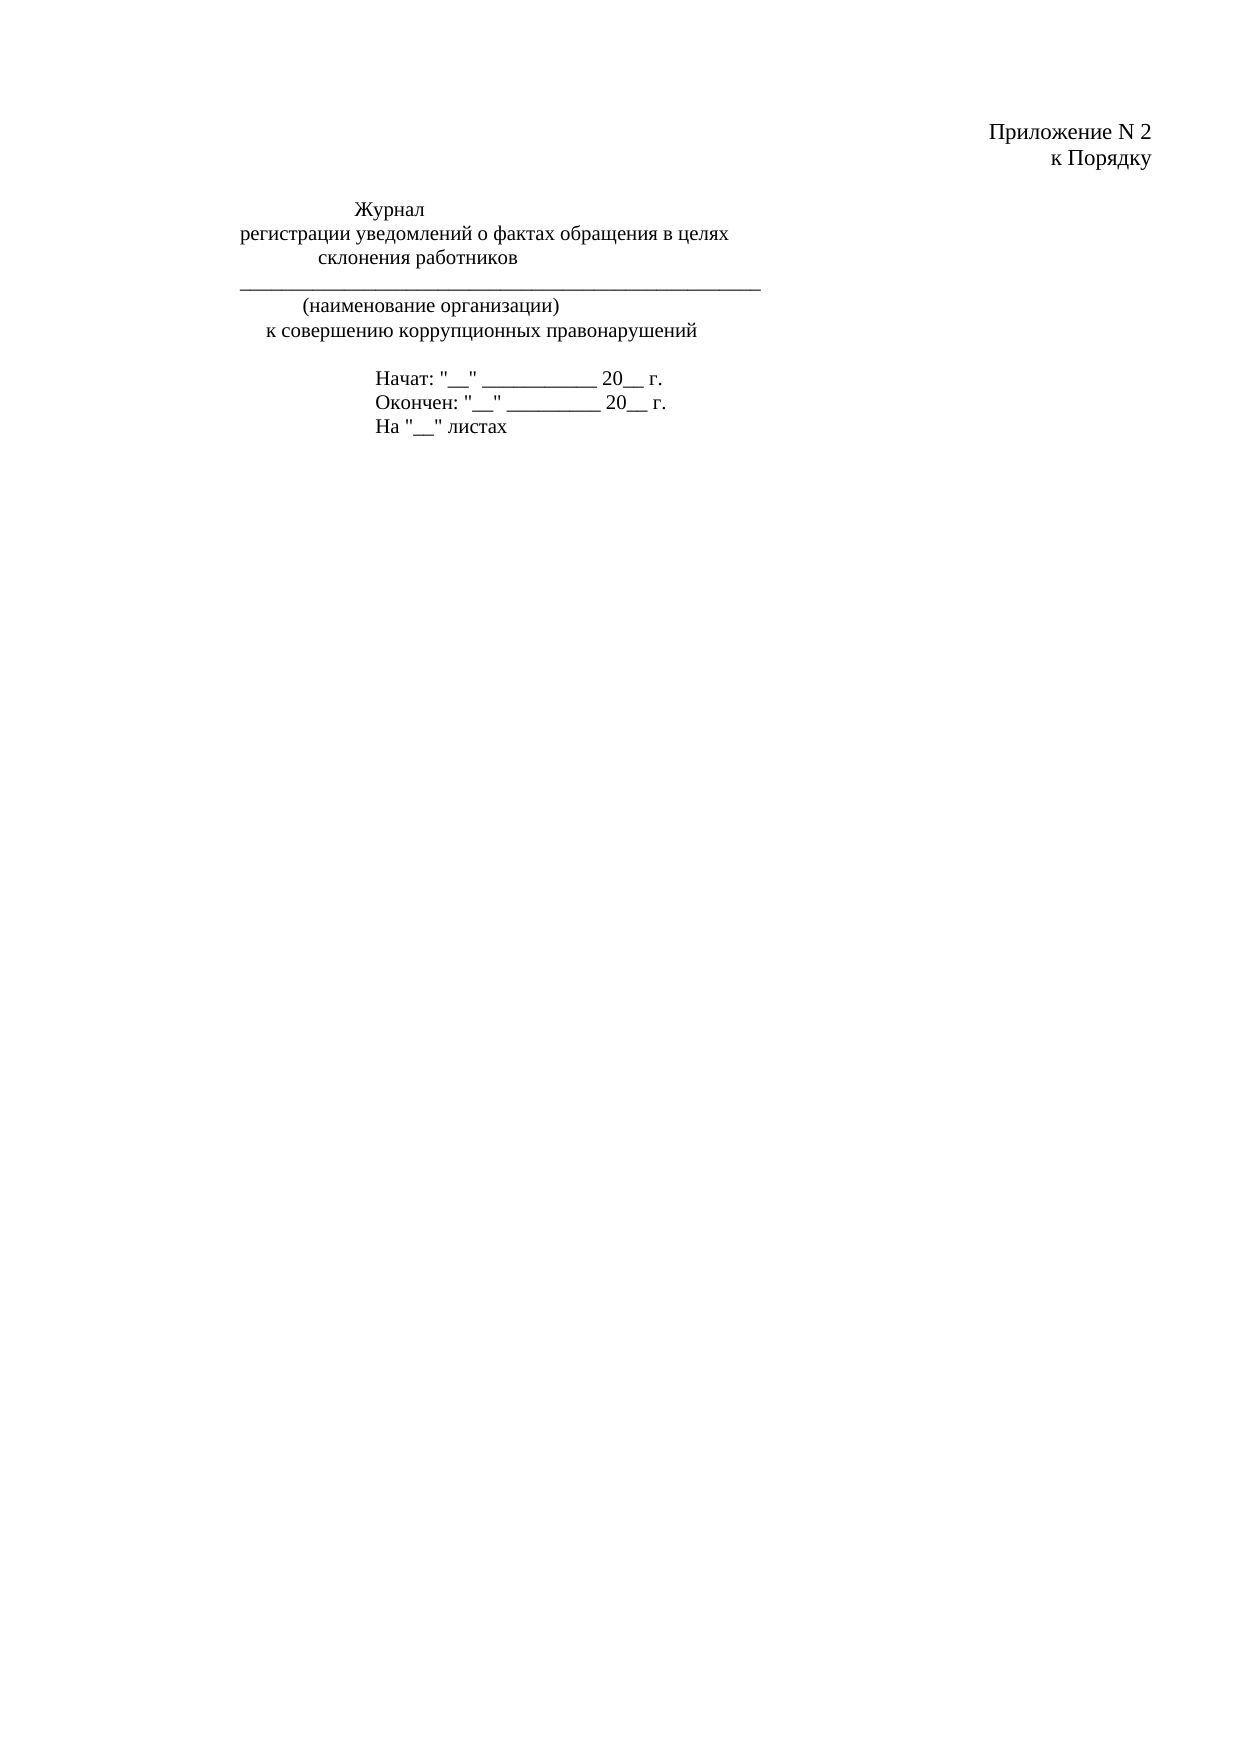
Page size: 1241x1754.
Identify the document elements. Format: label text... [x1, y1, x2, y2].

text __________________________________________________ [177, 269, 1152, 293]
text регистрации уведомлений о фактах обращения в целях [177, 221, 1152, 245]
text Журнал [177, 197, 1152, 221]
text склонения работников [177, 245, 1152, 269]
text к совершению коррупционных правонарушений [177, 317, 1152, 342]
text Начат: "__" ___________ 20__ г. [177, 366, 1152, 390]
text (наименование организации) [177, 293, 1152, 317]
text На "__" листах [177, 414, 1152, 438]
text Окончен: "__" _________ 20__ г. [177, 390, 1152, 414]
text к Порядку [177, 144, 1152, 171]
text Приложение N 2 [177, 118, 1152, 144]
